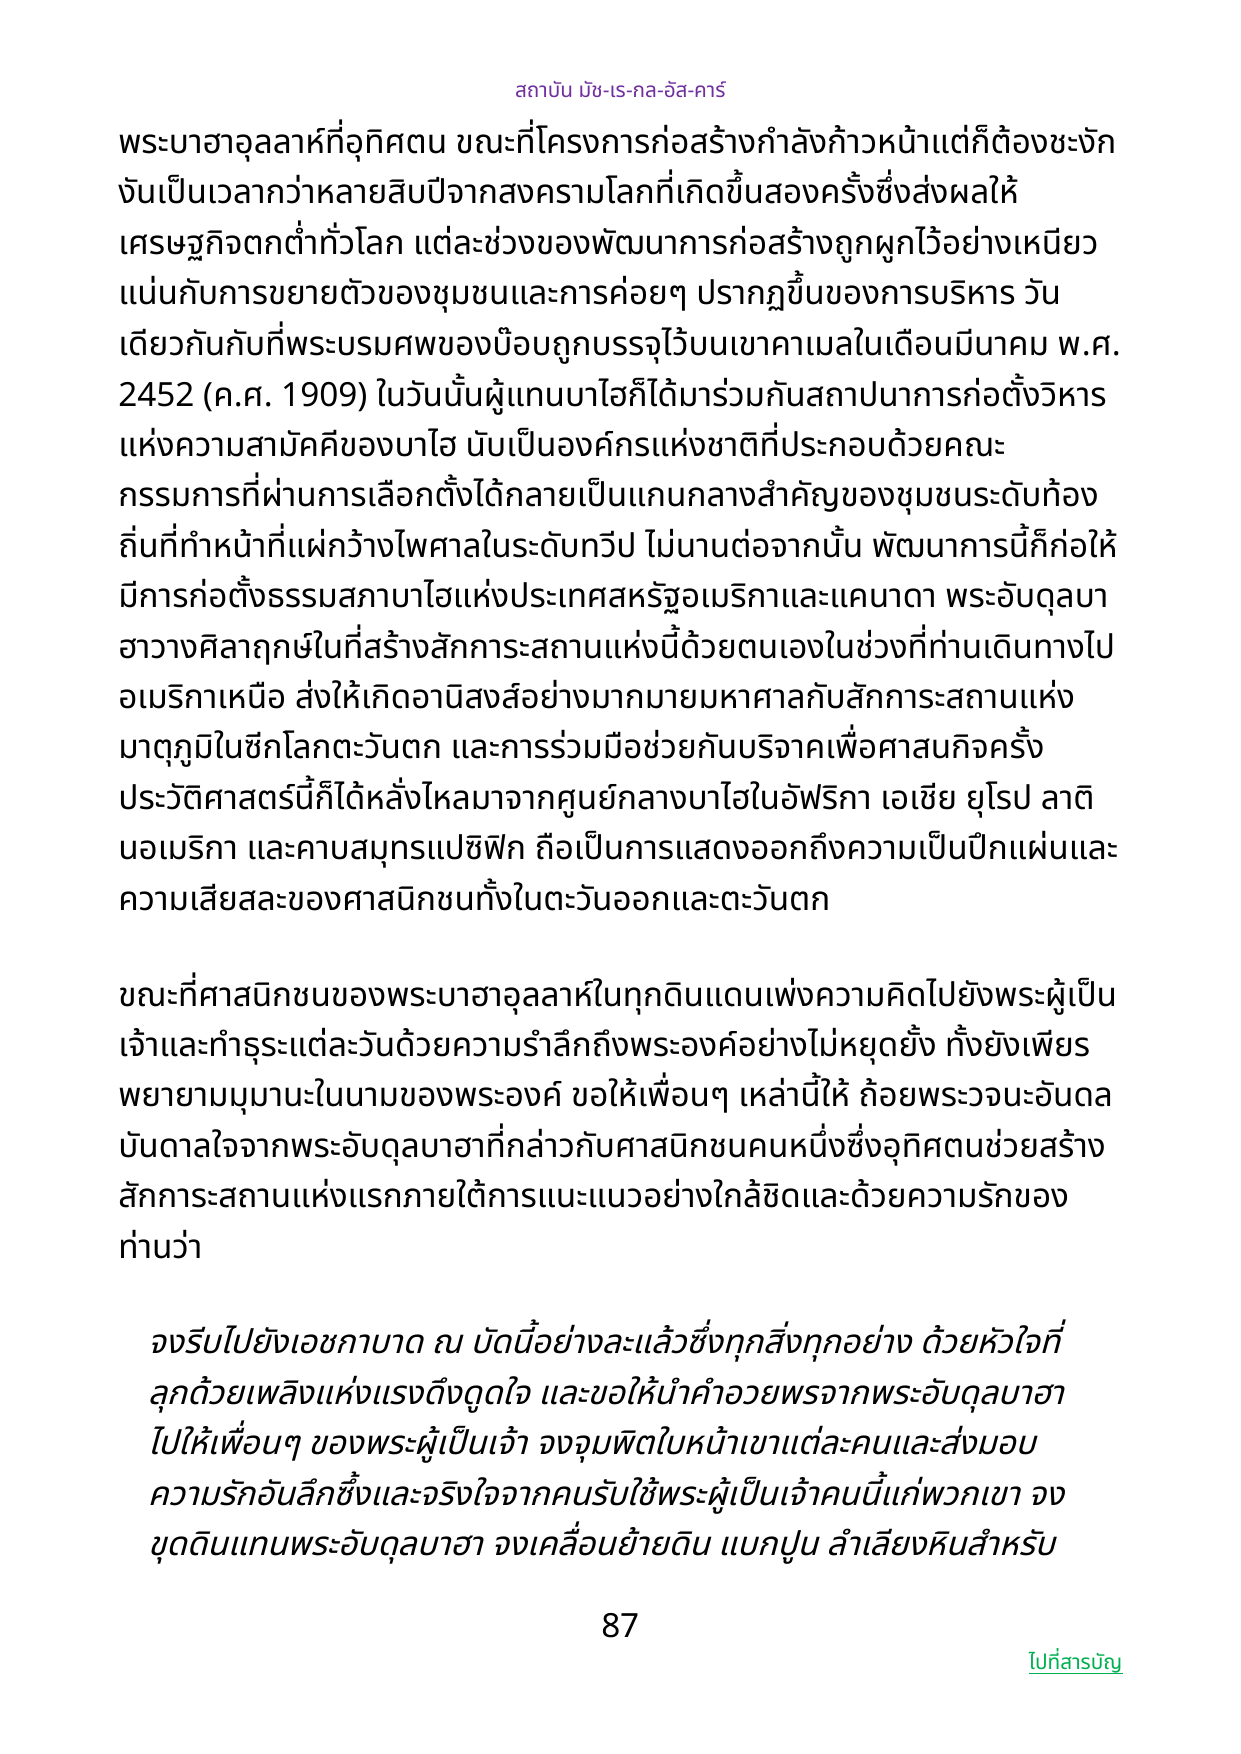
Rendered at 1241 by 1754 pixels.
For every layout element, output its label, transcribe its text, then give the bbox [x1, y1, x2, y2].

text ขณะที่ศาสนิกชนของพระบาฮาอุลลาห์ในทุกดินแดนเพ่งความคิดไปยังพระผู้เป็นเจ้าและทำธุระแต่ละวันด้วยความรำลึกถึงพระองค์อย่างไม่หยุดยั้ง ทั้งยังเพียรพยายามมุมานะในนามของพระองค์ ขอให้เพื่อนๆ เหล่านี้ให้ ถ้อยพระวจนะอันดลบันดาลใจจากพระอับดุลบาฮาที่กล่าวกับศาสนิกชนคนหนึ่งซึ่งอุทิศตนช่วยสร้างสักการะสถานแห่งแรกภายใต้การแนะแนวอย่างใกล้ชิดและด้วยความรักของท่านว่า [118, 971, 1122, 1273]
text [118, 118, 1122, 925]
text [148, 1318, 1093, 1571]
